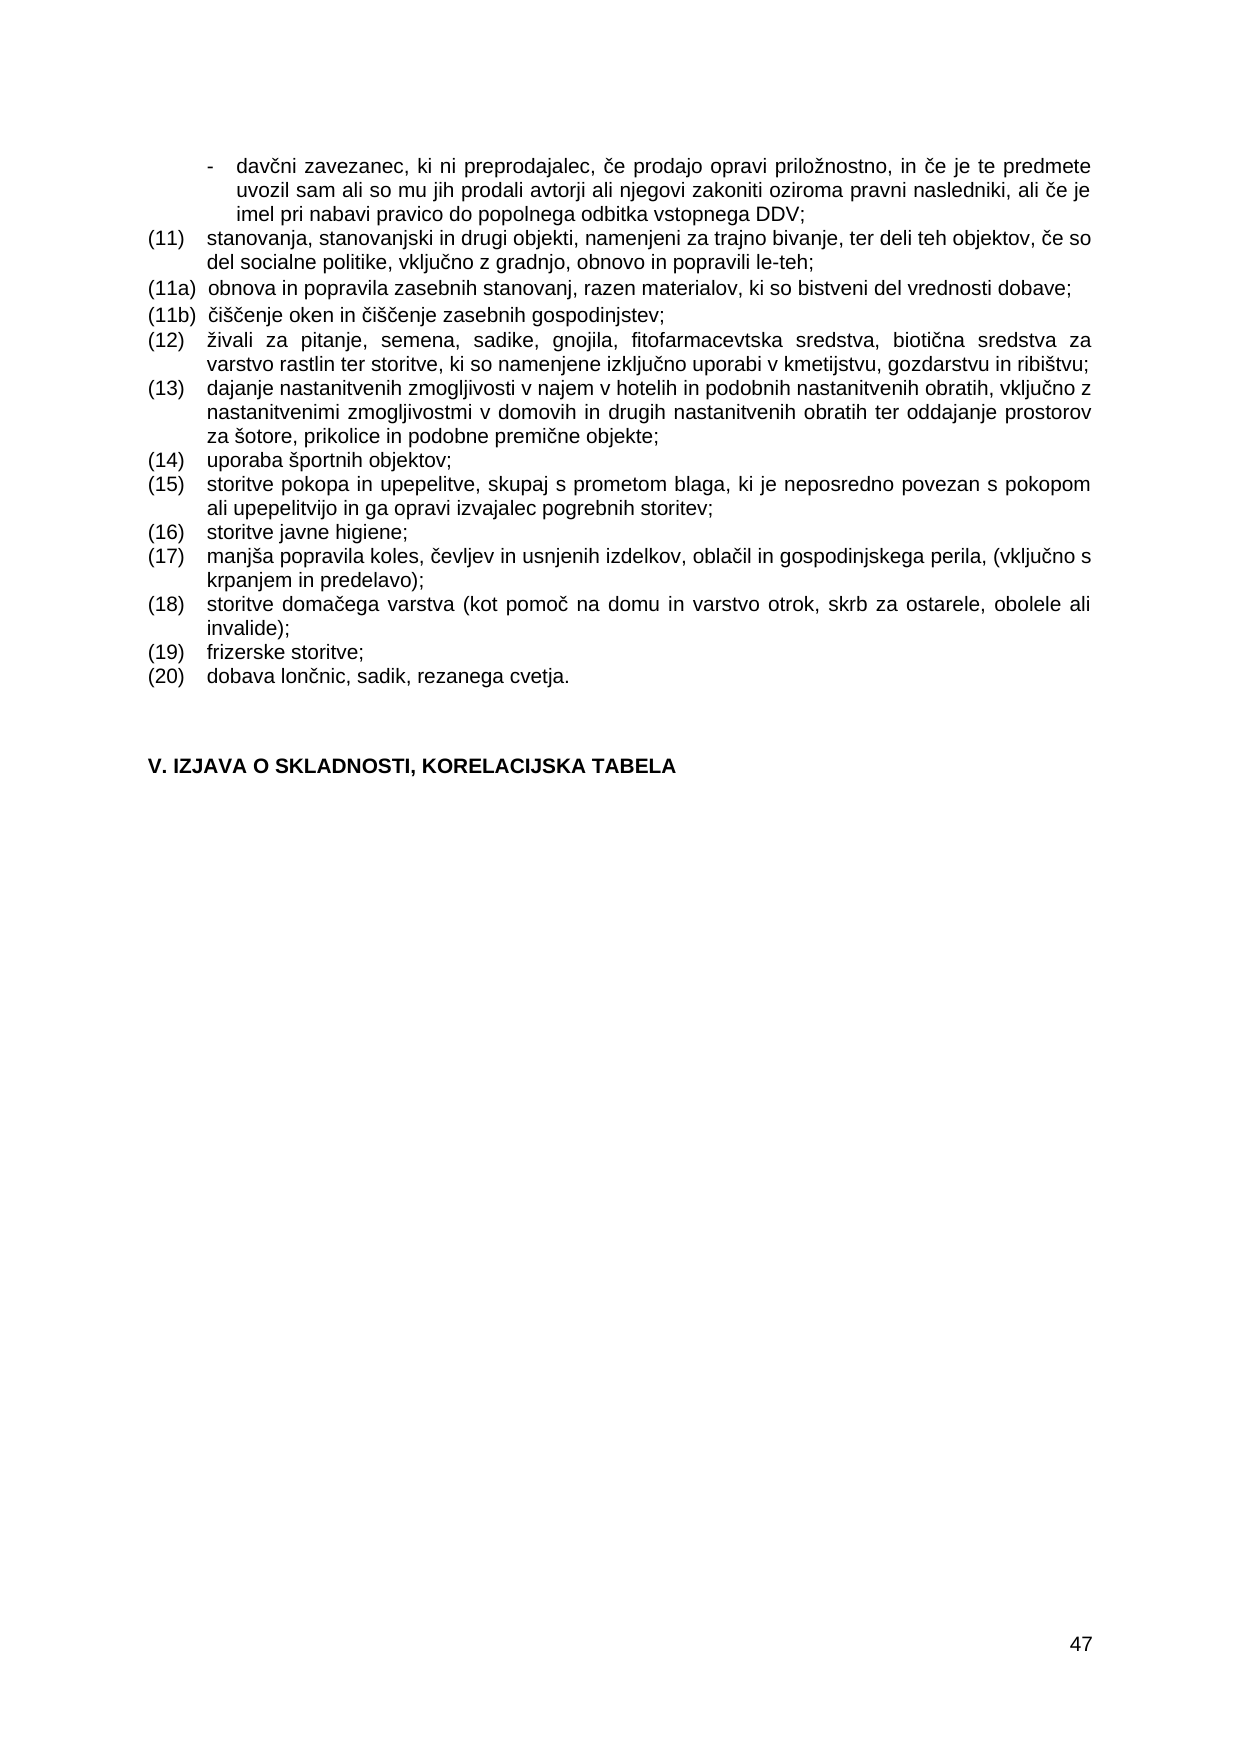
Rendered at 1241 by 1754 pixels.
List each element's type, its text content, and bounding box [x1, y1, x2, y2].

list manjša popravila koles, čevljev in usnjenih izdelkov, oblačil in gospodinjskega perila, (vključno s krpanjem in predelavo); [148, 544, 1093, 592]
list stanovanja, stanovanjski in drugi objekti, namenjeni za trajno bivanje, ter deli teh objektov, če so del socialne politike, vključno z gradnjo, obnovo in popravili le-teh; [148, 226, 1093, 274]
text V. IZJAVA O SKLADNOSTI, KORELACIJSKA TABELA [148, 754, 1093, 778]
list dobava lončnic, sadik, rezanega cvetja. [148, 664, 1093, 688]
list frizerske storitve; [148, 640, 1093, 664]
list živali za pitanje, semena, sadike, gnojila, fitofarmacevtska sredstva, biotična sredstva za varstvo rastlin ter storitve, ki so namenjene izključno uporabi v kmetijstvu, gozdarstvu in ribištvu; [148, 328, 1093, 376]
text (11b) čiščenje oken in čiščenje zasebnih gospodinjstev; [148, 301, 1093, 328]
list dajanje nastanitvenih zmogljivosti v najem v hotelih in podobnih nastanitvenih obratih, vključno z nastanitvenimi zmogljivostmi v domovih in drugih nastanitvenih obratih ter oddajanje prostorov za šotore, prikolice in podobne premične objekte; [148, 376, 1093, 448]
text (11a) obnova in popravila zasebnih stanovanj, razen materialov, ki so bistveni del vrednosti dobave; [148, 274, 1093, 301]
list davčni zavezanec, ki ni preprodajalec, če prodajo opravi priložnostno, in če je te predmete uvozil sam ali so mu jih prodali avtorji ali njegovi zakoniti oziroma pravni nasledniki, ali če je imel pri nabavi pravico do popolnega odbitka vstopnega DDV; [207, 154, 1093, 226]
list storitve domačega varstva (kot pomoč na domu in varstvo otrok, skrb za ostarele, obolele ali invalide); [148, 592, 1093, 640]
list storitve pokopa in upepelitve, skupaj s prometom blaga, ki je neposredno povezan s pokopom ali upepelitvijo in ga opravi izvajalec pogrebnih storitev; [148, 472, 1093, 520]
list uporaba športnih objektov; [148, 448, 1093, 472]
list storitve javne higiene; [148, 520, 1093, 544]
